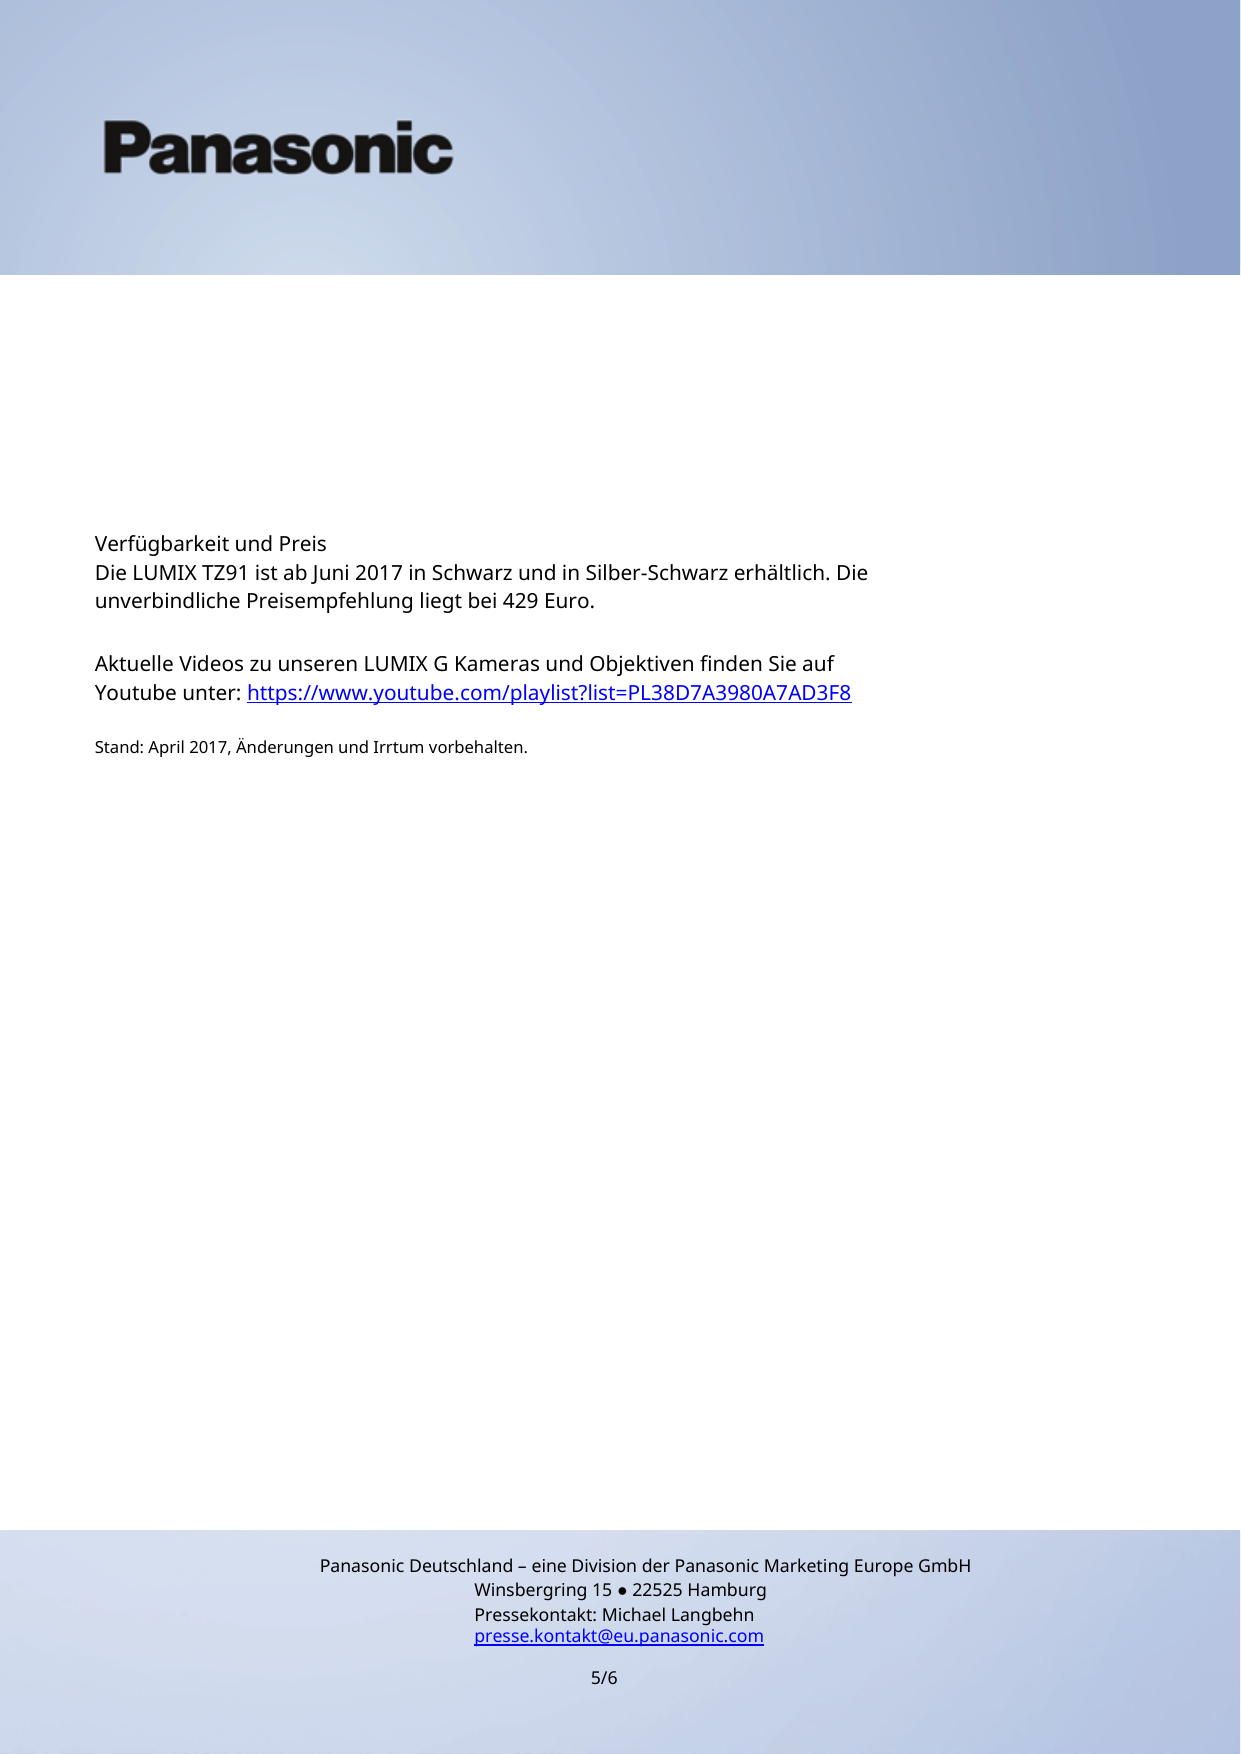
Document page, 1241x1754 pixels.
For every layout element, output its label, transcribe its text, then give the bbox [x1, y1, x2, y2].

text Verfügbarkeit und Preis [94, 529, 901, 558]
picture [0, 1530, 1241, 1754]
text Die LUMIX TZ91 ist ab Juni 2017 in Schwarz und in Silber-Schwarz erhältlich. Die unverbindliche Preisempfehlung liegt bei 429 Euro. [94, 558, 901, 615]
picture [0, 0, 1241, 275]
text Stand: April 2017, Änderungen und Irrtum vorbehalten. [94, 735, 901, 758]
text Aktuelle Videos zu unseren LUMIX G Kameras und Objektiven finden Sie auf Youtube unter: https://www.youtube.com/playlist?list=PL38D7A3980A7AD3F8 [94, 649, 901, 706]
